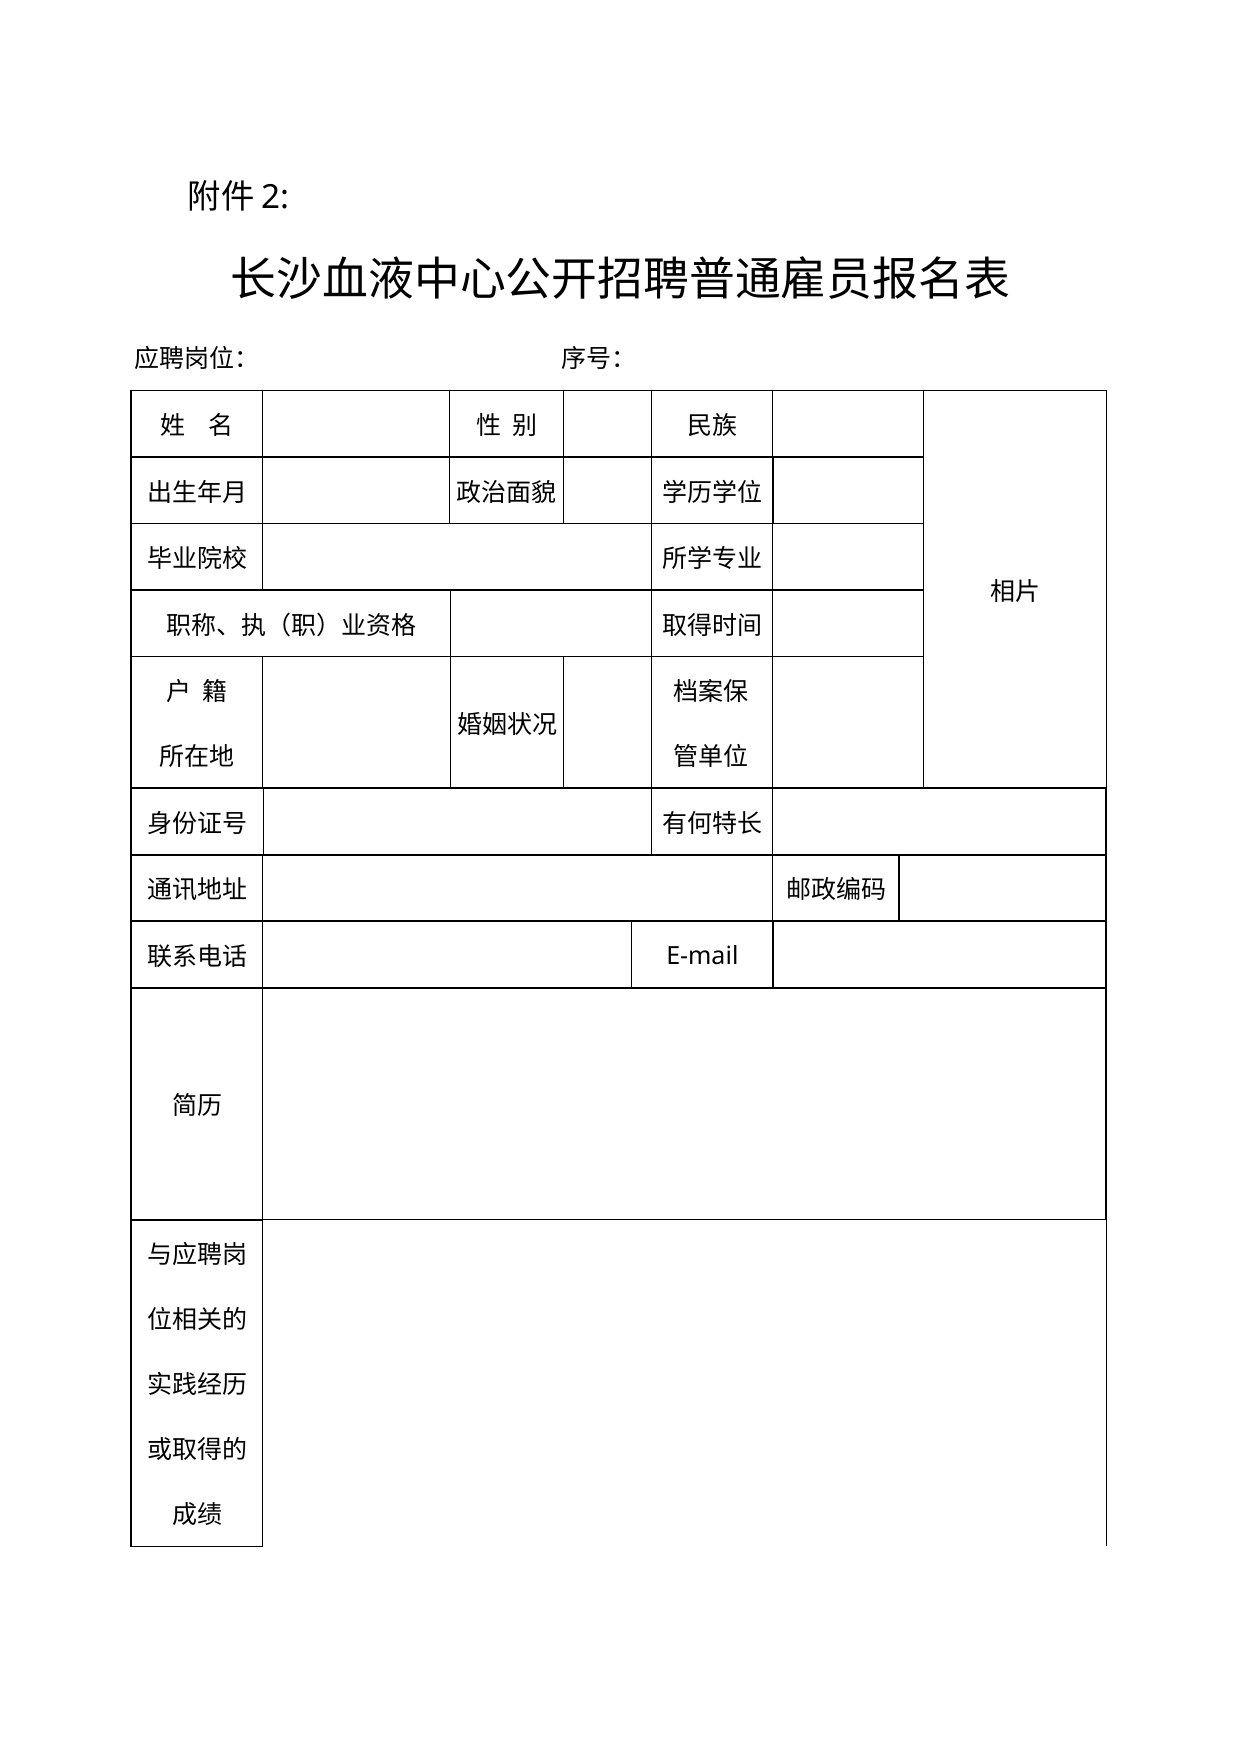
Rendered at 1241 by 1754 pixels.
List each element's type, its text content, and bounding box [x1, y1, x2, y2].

table_cell 联系电话 [132, 922, 262, 987]
table_header 应聘岗位： 序号： [131, 325, 1106, 389]
text 长沙血液中心公开招聘普通雇员报名表 [187, 227, 1053, 324]
table_cell 与应聘岗位相关的实践经历或取得的成绩 [132, 1221, 262, 1546]
table_cell [773, 524, 923, 589]
table_cell [773, 391, 923, 456]
table_cell 学历学位 [652, 458, 772, 523]
table_cell [564, 458, 651, 523]
table_cell 身份证号 [132, 789, 263, 854]
table_cell [263, 391, 449, 456]
table_cell 相片 [924, 391, 1106, 787]
table_cell E-mail [632, 922, 772, 987]
table_cell 所学专业 [652, 524, 772, 589]
table_cell 通讯地址 [132, 856, 262, 920]
table_cell [263, 922, 631, 987]
table_cell [264, 789, 651, 854]
table_cell 民族 [652, 391, 772, 456]
table_cell [263, 458, 449, 523]
table_cell [774, 922, 1105, 987]
table_cell [564, 657, 651, 787]
table_cell 政治面貌 [450, 458, 563, 523]
table_cell [263, 1220, 1106, 1546]
table_cell 姓 名 [132, 391, 262, 456]
table_cell [263, 989, 1105, 1219]
table_cell 婚姻状况 [451, 657, 563, 787]
table_cell [564, 391, 651, 456]
table_cell [773, 789, 1105, 854]
table_cell [773, 591, 923, 656]
table_cell 户 籍 所在地 [132, 657, 262, 787]
table_cell 出生年月 [132, 458, 262, 523]
table_cell [451, 591, 651, 656]
table_cell [263, 524, 651, 589]
table_cell 档案保 管单位 [652, 657, 772, 787]
table_cell 简历 [132, 989, 262, 1219]
table_cell 职称、执（职）业资格 [132, 591, 450, 656]
table_cell 取得时间 [652, 591, 772, 656]
table_cell [773, 657, 923, 787]
table_cell 有何特长 [652, 789, 772, 854]
table_cell 邮政编码 [773, 856, 898, 920]
table_cell 毕业院校 [132, 524, 262, 589]
table_cell [263, 856, 772, 920]
table_cell [900, 856, 1105, 920]
table_cell [263, 657, 450, 787]
table_cell 性 别 [450, 391, 563, 456]
text 附件2: [187, 162, 1053, 227]
table_cell [774, 458, 923, 523]
